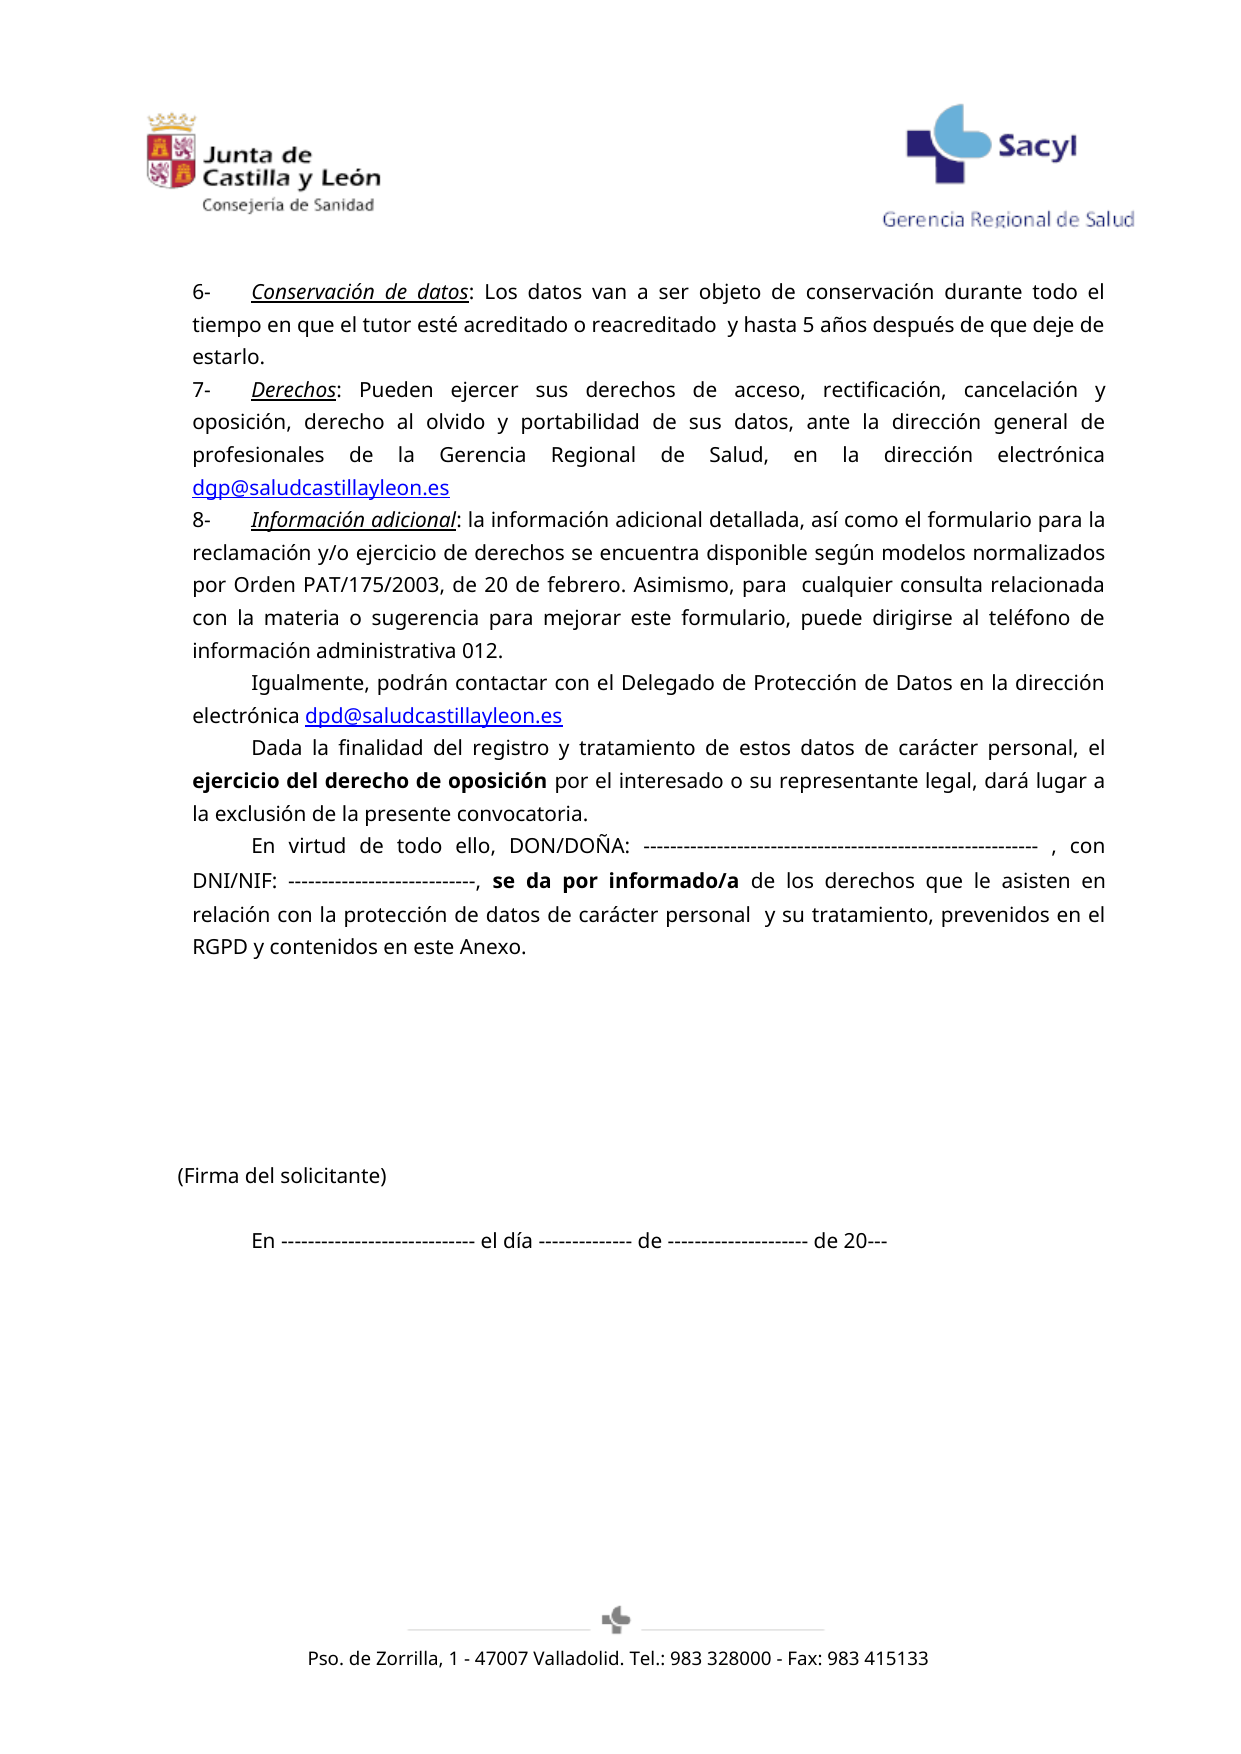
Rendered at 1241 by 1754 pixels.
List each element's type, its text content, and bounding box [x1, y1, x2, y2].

text En virtud de todo ello, DON/DOÑA: ----------------------------------------------------------- , con DNI/NIF: ----------------------------, se da por informado/a de los derechos que le asisten en relación con la protección de datos de carácter personal y su tratamiento, prevenidos en el RGPD y contenidos en este Anexo. [192, 831, 1106, 961]
list Conservación de datos: Los datos van a ser objeto de conservación durante todo el tiempo en que el tutor esté acreditado o reacreditado y hasta 5 años después de que deje de estarlo. [192, 277, 1106, 371]
text Igualmente, podrán contactar con el Delegado de Protección de Datos en la dirección electrónica dpd@saludcastillayleon.es [192, 668, 1106, 729]
text Dada la finalidad del registro y tratamiento de estos datos de carácter personal, el ejercicio del derecho de oposición por el interesado o su representante legal, dará lugar a la exclusión de la presente convocatoria. [192, 733, 1106, 827]
picture [141, 98, 1149, 238]
text En ----------------------------- el día -------------- de --------------------- de 20--- [177, 1226, 1106, 1255]
list Información adicional: la información adicional detallada, así como el formulario para la reclamación y/o ejercicio de derechos se encuentra disponible según modelos normalizados por Orden PAT/175/2003, de 20 de febrero. Asimismo, para cualquier consulta relacionada con la materia o sugerencia para mejorar este formulario, puede dirigirse al teléfono de información administrativa 012. [192, 505, 1106, 664]
list Derechos: Pueden ejercer sus derechos de acceso, rectificación, cancelación y oposición, derecho al olvido y portabilidad de sus datos, ante la dirección general de profesionales de la Gerencia Regional de Salud, en la dirección electrónica dgp@saludcastillayleon.es [192, 375, 1106, 501]
text (Firma del solicitante) [177, 1161, 1106, 1189]
